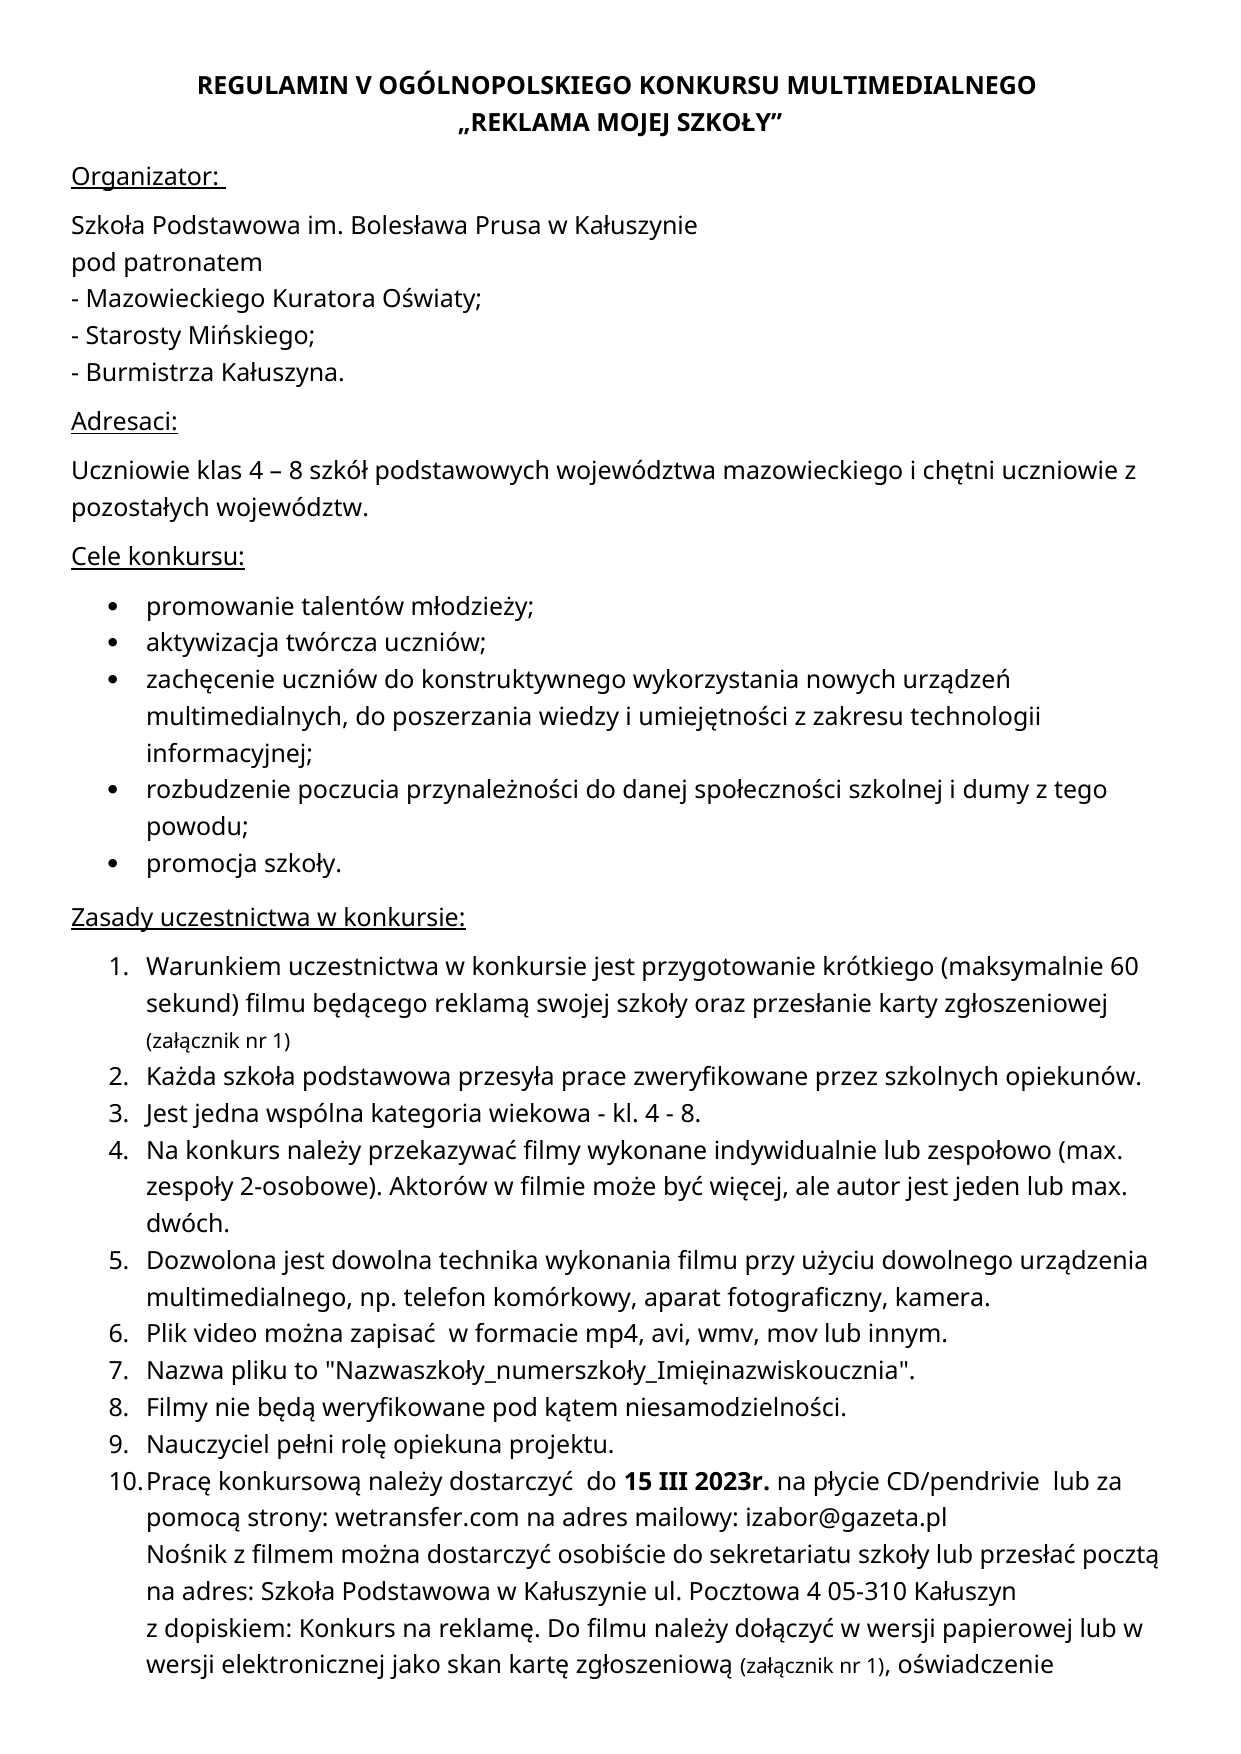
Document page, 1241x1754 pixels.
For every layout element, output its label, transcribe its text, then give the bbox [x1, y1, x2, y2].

text Organizator: [71, 158, 1169, 192]
list promowanie talentów młodzieży; [108, 588, 1169, 622]
text Uczniowie klas 4 – 8 szkół podstawowych województwa mazowieckiego i chętni uczniowie z pozostałych województw. [71, 453, 1169, 524]
text Zasady uczestnictwa w konkursie: [71, 899, 1169, 933]
list Dozwolona jest dowolna technika wykonania filmu przy użyciu dowolnego urządzenia multimedialnego, np. telefon komórkowy, aparat fotograficzny, kamera. [108, 1243, 1169, 1313]
list rozbudzenie poczucia przynależności do danej społeczności szkolnej i dumy z tego powodu; [108, 772, 1169, 843]
list Każda szkoła podstawowa przesyła prace zweryfikowane przez szkolnych opiekunów. [108, 1059, 1169, 1093]
list Na konkurs należy przekazywać filmy wykonane indywidualnie lub zespołowo (max. zespoły 2-osobowe). Aktorów w filmie może być więcej, ale autor jest jeden lub max. dwóch. [108, 1132, 1169, 1240]
text Cele konkursu: [71, 539, 1169, 573]
list Plik video można zapisać w formacie mp4, avi, wmv, mov lub innym. [108, 1316, 1169, 1350]
list Nauczyciel pełni rolę opiekuna projektu. [108, 1426, 1169, 1461]
list Filmy nie będą weryfikowane pod kątem niesamodzielności. [108, 1390, 1169, 1424]
list Jest jedna wspólna kategoria wiekowa - kl. 4 - 8. [108, 1096, 1169, 1129]
text REGULAMIN V OGÓLNOPOLSKIEGO KONKURSU MULTIMEDIALNEGO „REKLAMA MOJEJ SZKOŁY” [71, 68, 1169, 139]
list Nazwa pliku to "Nazwaszkoły_numerszkoły_Imięinazwiskoucznia". [108, 1353, 1169, 1387]
list Warunkiem uczestnictwa w konkursie jest przygotowanie krótkiego (maksymalnie 60 sekund) filmu będącego reklamą swojej szkoły oraz przesłanie karty zgłoszeniowej (załącznik nr 1) [108, 948, 1169, 1056]
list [108, 1463, 1169, 1681]
text Adresaci: [71, 404, 1169, 438]
list zachęcenie uczniów do konstruktywnego wykorzystania nowych urządzeń multimedialnych, do poszerzania wiedzy i umiejętności z zakresu technologii informacyjnej; [108, 662, 1169, 769]
text Szkoła Podstawowa im. Bolesława Prusa w Kałuszynie pod patronatem - Mazowieckiego Kuratora Oświaty; - Starosty Mińskiego; - Burmistrza Kałuszyna. [71, 207, 1169, 388]
list aktywizacja twórcza uczniów; [108, 625, 1169, 659]
list promocja szkoły. [108, 846, 1169, 880]
